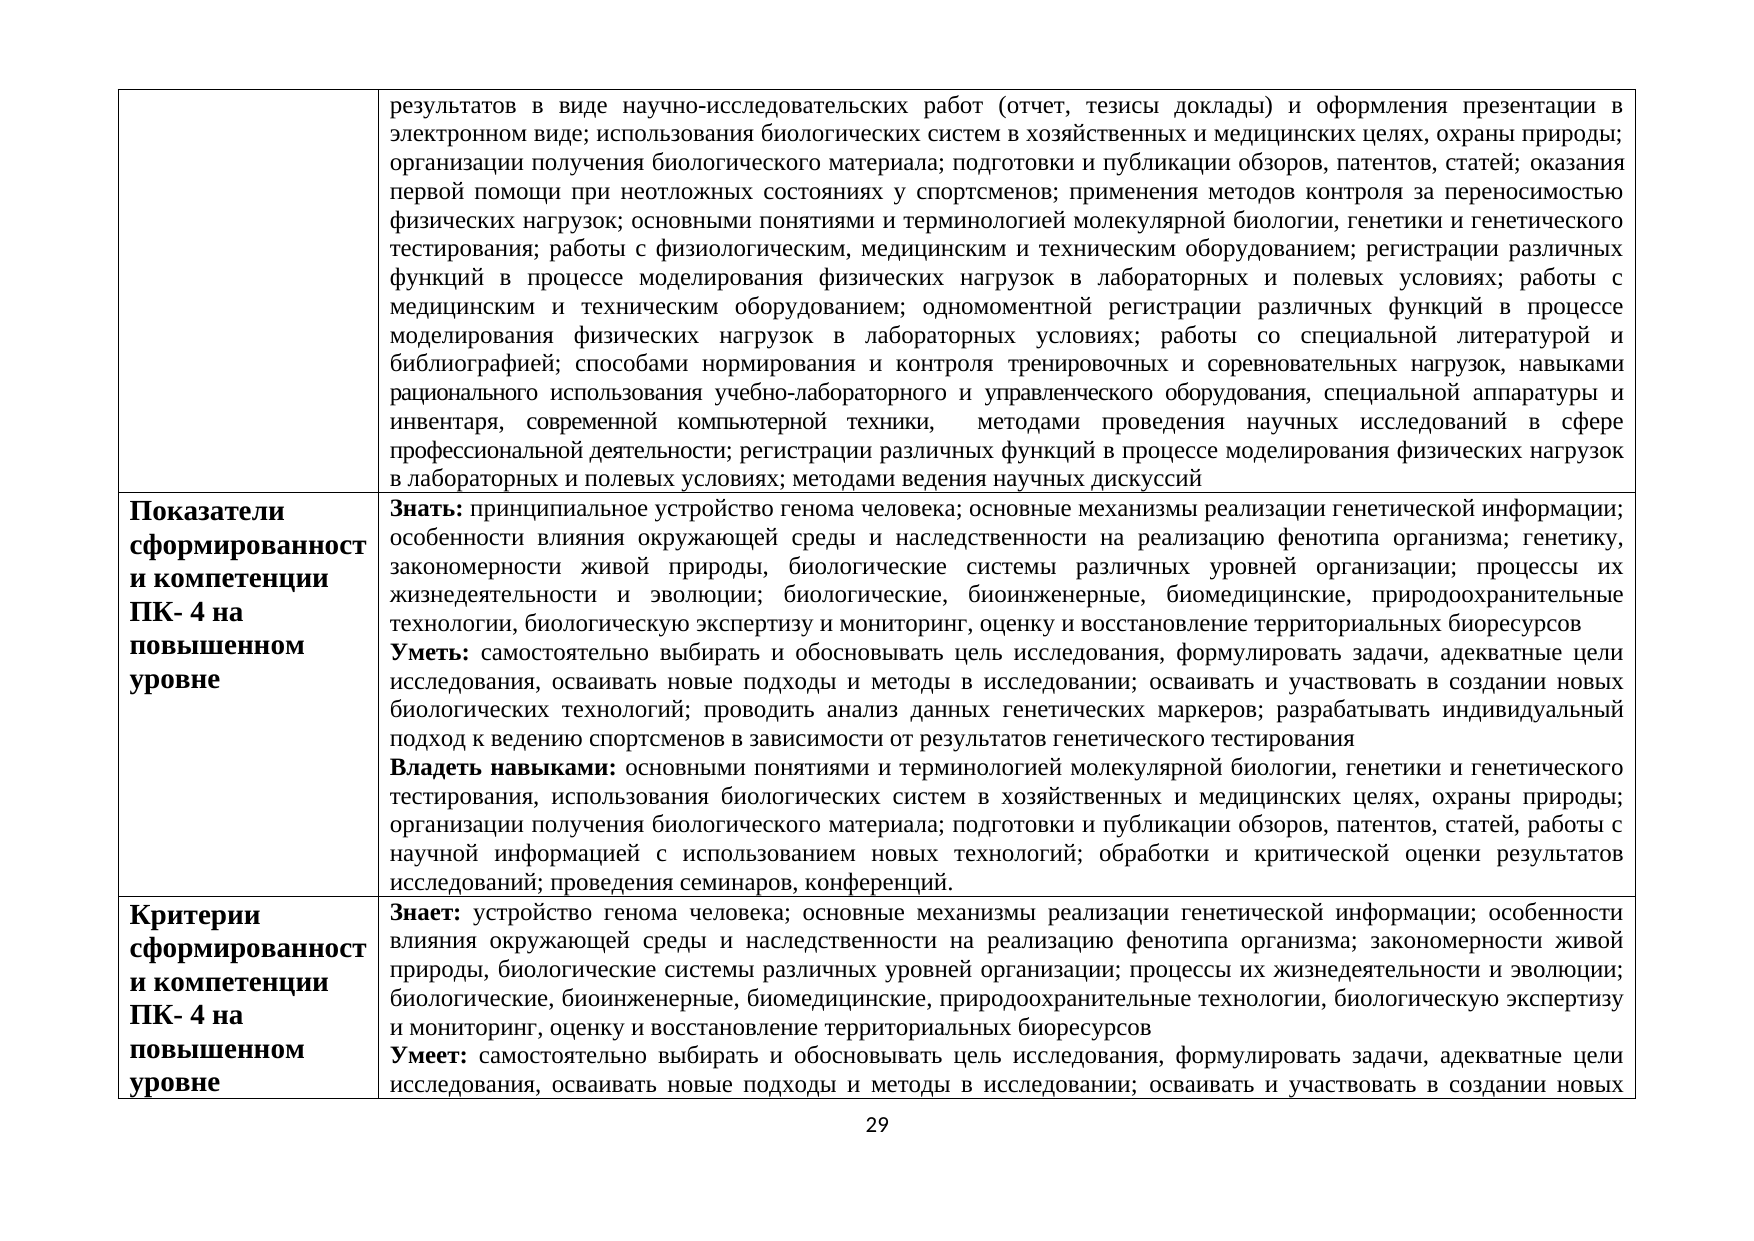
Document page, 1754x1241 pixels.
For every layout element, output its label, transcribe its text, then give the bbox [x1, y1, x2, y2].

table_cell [119, 897, 378, 1098]
table_cell Знать: принципиальное устройство генома человека; основные механизмы реализации генетической информации; особенности влияния окружающей среды и наследственности на реализацию фенотипа организма; генетику, закономерности живой природы, биологические системы различных уровней организации; процессы их жизнедеятельности и эволюции; биологические, биоинженерные, биомедицинские, природоохранительные технологии, биологическую экспертизу и мониторинг, оценку и восстановление территориальных биоресурсов Уметь: самостоятельно выбирать и обосновывать цель исследования, формулировать задачи, адекватные цели исследования, осваивать новые подходы и методы в исследовании; осваивать и участвовать в создании новых биологических технологий; проводить анализ данных генетических маркеров; разрабатывать индивидуальный подход к ведению спортсменов в зависимости от результатов генетического тестирования Владеть навыками: основными понятиями и терминологией молекулярной биологии, генетики и генетического тестирования, использования биологических систем в хозяйственных и медицинских целях, охраны природы; организации получения биологического материала; подготовки и публикации обзоров, патентов, статей, работы с научной информацией с использованием новых технологий; обработки и критической оценки результатов исследований; проведения семинаров, конференций. [379, 493, 1635, 896]
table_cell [379, 897, 1635, 1098]
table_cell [379, 90, 1635, 492]
table_cell Показатели сформированности компетенции ПК- 4 на повышенном уровне [119, 493, 378, 896]
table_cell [119, 90, 378, 492]
